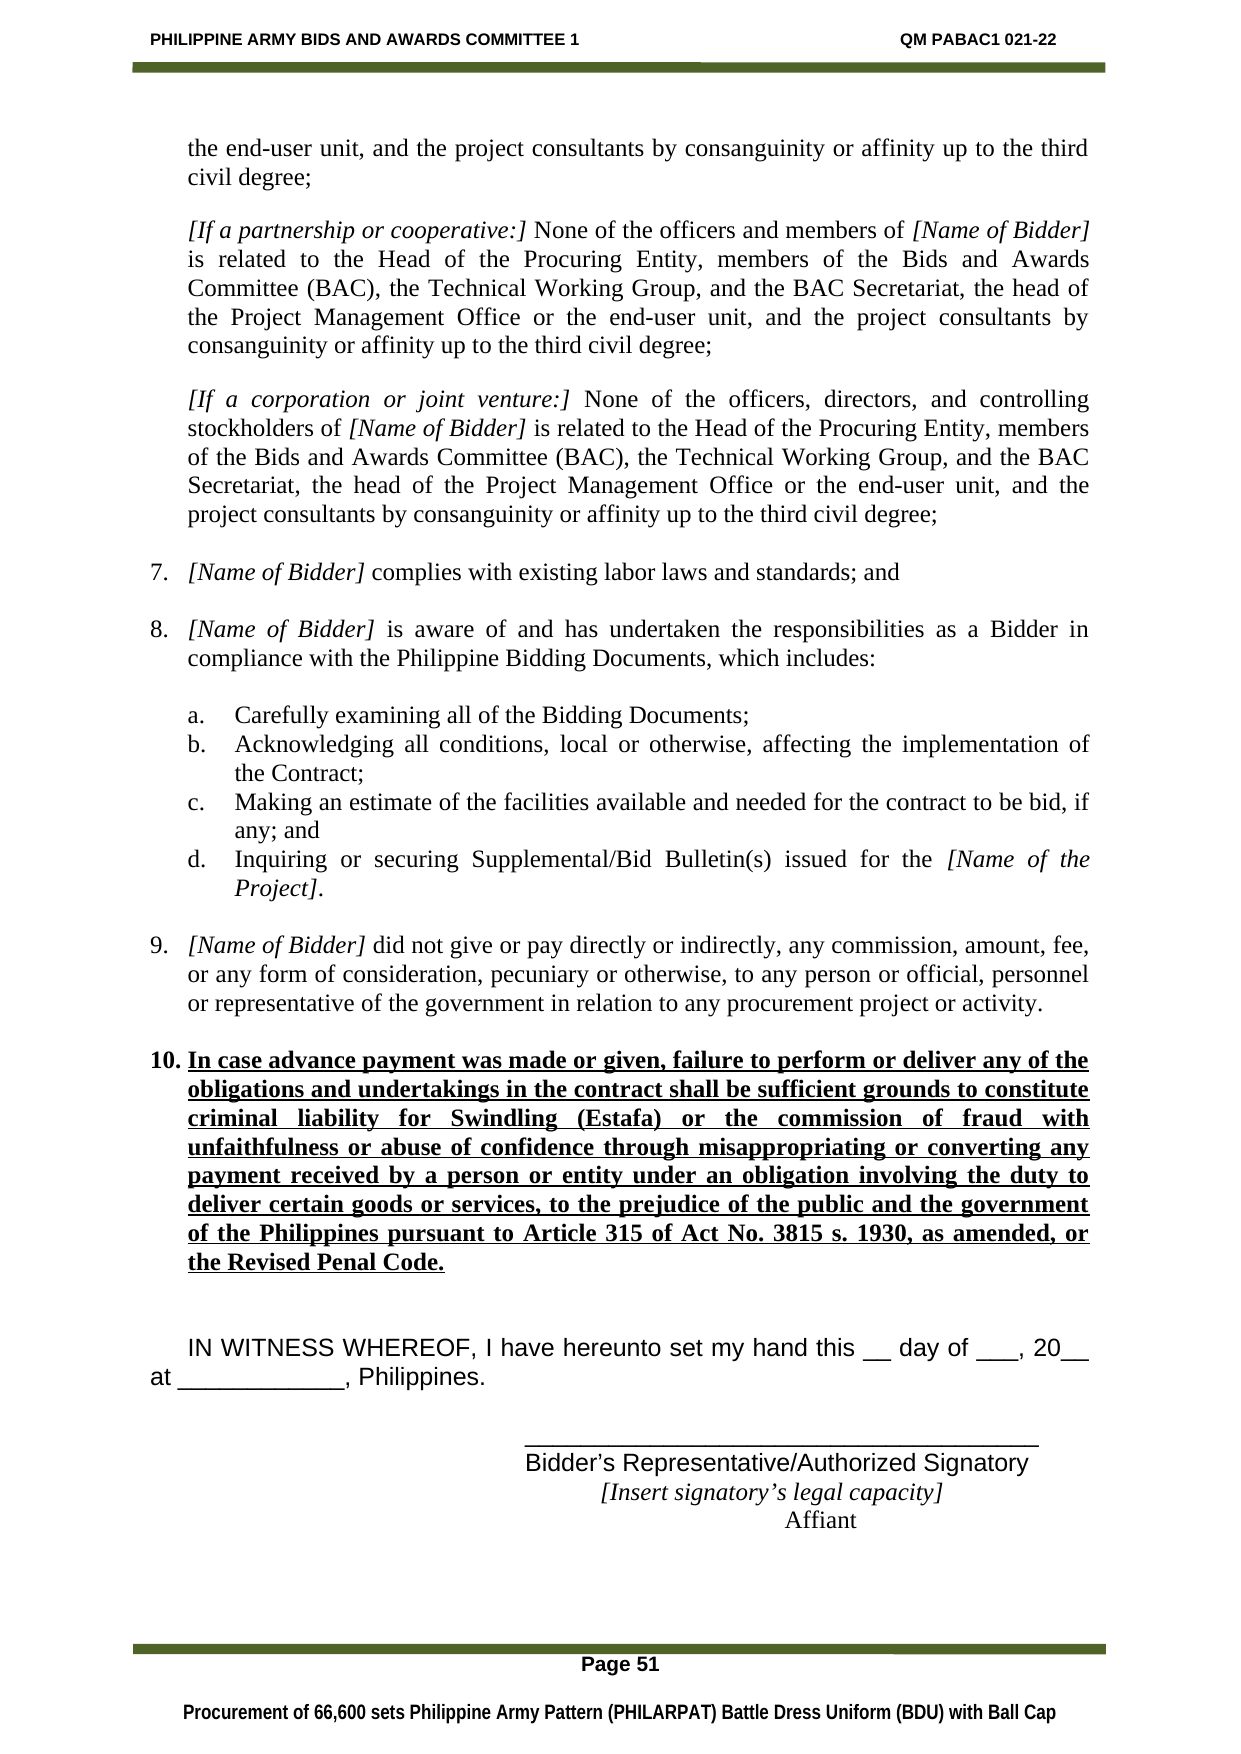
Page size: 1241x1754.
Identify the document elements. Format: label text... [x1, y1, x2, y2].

text IN WITNESS WHEREOF, I have hereunto set my hand this __ day of ___, 20__ at ____________, Philippines. [150, 1333, 1090, 1390]
list [Name of Bidder] did not give or pay directly or indirectly, any commission, amount, fee, or any form of consideration, pecuniary or otherwise, to any person or official, personnel or representative of the government in relation to any procurement project or activity. [150, 930, 1090, 1017]
list [Name of Bidder] complies with existing labor laws and standards; and [150, 557, 1090, 585]
list Acknowledging all conditions, local or otherwise, affecting the implementation of the Contract; [187, 729, 1090, 787]
list [Name of Bidder] is aware of and has undertaken the responsibilities as a Bidder in compliance with the Philippine Bidding Documents, which includes: [150, 614, 1090, 672]
text Bidder’s Representative/Authorized Signatory [150, 1448, 1090, 1477]
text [187, 133, 1090, 190]
list Carefully examining all of the Bidding Documents; [187, 700, 1090, 729]
text _____________________________________ [150, 1419, 1090, 1448]
list In case advance payment was made or given, failure to perform or deliver any of the obligations and undertakings in the contract shall be sufficient grounds to constitute criminal liability for Swindling (Estafa) or the commission of fraud with unfaithfulness or abuse of confidence through misappropriating or converting any payment received by a person or entity under an obligation involving the duty to deliver certain goods or services, to the prejudice of the public and the government of the Philippines pursuant to Article 315 of Act No. 3815 s. 1930, as amended, or the Revised Penal Code. [150, 1045, 1090, 1275]
text Affiant [647, 1505, 1090, 1534]
list Inquiring or securing Supplemental/Bid Bulletin(s) issued for the [Name of the Project]. [187, 844, 1090, 902]
text [If a partnership or cooperative:] None of the officers and members of [Name of Bidder] is related to the Head of the Procuring Entity, members of the Bids and Awards Committee (BAC), the Technical Working Group, and the BAC Secretariat, the head of the Project Management Office or the end-user unit, and the project consultants by consanguinity or affinity up to the third civil degree; [187, 215, 1090, 359]
text [Insert signatory’s legal capacity] [150, 1477, 1090, 1505]
text [If a corporation or joint venture:] None of the officers, directors, and controlling stockholders of [Name of Bidder] is related to the Head of the Procuring Entity, members of the Bids and Awards Committee (BAC), the Technical Working Group, and the BAC Secretariat, the head of the Project Management Office or the end-user unit, and the project consultants by consanguinity or affinity up to the third civil degree; [187, 384, 1090, 528]
list Making an estimate of the facilities available and needed for the contract to be bid, if any; and [187, 787, 1090, 844]
